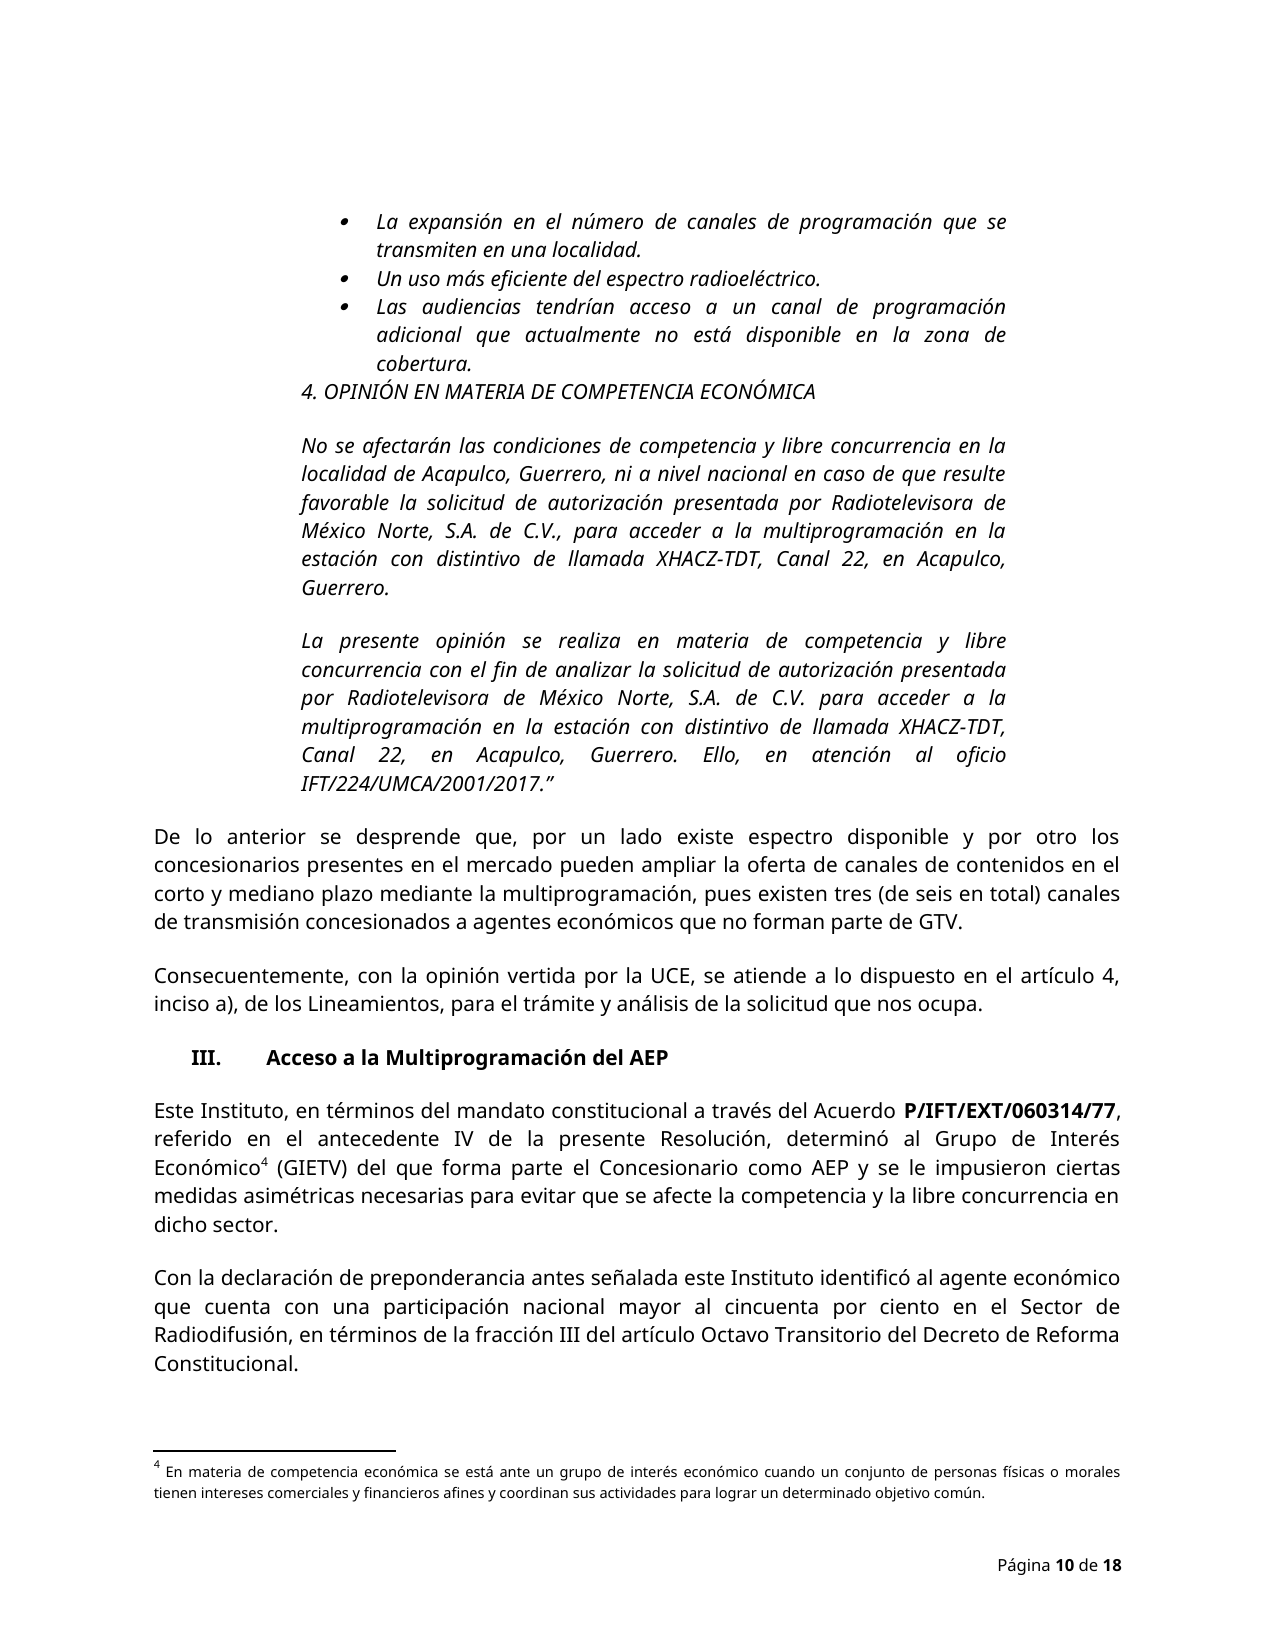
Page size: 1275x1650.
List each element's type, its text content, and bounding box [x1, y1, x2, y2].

list Acceso a la Multiprogramación del AEP [191, 1043, 1121, 1071]
text 4. OPINIÓN EN MATERIA DE COMPETENCIA ECONÓMICA [301, 377, 1010, 406]
text No se afectarán las condiciones de competencia y libre concurrencia en la localidad de Acapulco, Guerrero, ni a nivel nacional en caso de que resulte favorable la solicitud de autorización presentada por Radiotelevisora de México Norte, S.A. de C.V., para acceder a la multiprogramación en la estación con distintivo de llamada XHACZ-TDT, Canal 22, en Acapulco, Guerrero. [301, 431, 1010, 601]
text Consecuentemente, con la opinión vertida por la UCE, se atiende a lo dispuesto en el artículo 4, inciso a), de los Lineamientos, para el trámite y análisis de la solicitud que nos ocupa. [153, 961, 1121, 1018]
text Con la declaración de preponderancia antes señalada este Instituto identificó al agente económico que cuenta con una participación nacional mayor al cincuenta por ciento en el Sector de Radiodifusión, en términos de la fracción III del artículo Octavo Transitorio del Decreto de Reforma Constitucional. [153, 1263, 1121, 1377]
text De lo anterior se desprende que, por un lado existe espectro disponible y por otro los concesionarios presentes en el mercado pueden ampliar la oferta de canales de contenidos en el corto y mediano plazo mediante la multiprogramación, pues existen tres (de seis en total) canales de transmisión concesionados a agentes económicos que no forman parte de GTV. [153, 822, 1121, 936]
list La expansión en el número de canales de programación que se transmiten en una localidad. [339, 207, 1010, 264]
list Las audiencias tendrían acceso a un canal de programación adicional que actualmente no está disponible en la zona de cobertura. [339, 292, 1010, 377]
text La presente opinión se realiza en materia de competencia y libre concurrencia con el fin de analizar la solicitud de autorización presentada por Radiotelevisora de México Norte, S.A. de C.V. para acceder a la multiprogramación en la estación con distintivo de llamada XHACZ-TDT, Canal 22, en Acapulco, Guerrero. Ello, en atención al oficio IFT/224/UMCA/2001/2017.” [301, 626, 1010, 797]
list Un uso más eficiente del espectro radioeléctrico. [339, 264, 1010, 292]
text Este Instituto, en términos del mandato constitucional a través del Acuerdo P/IFT/EXT/060314/77, referido en el antecedente IV de la presente Resolución, determinó al Grupo de Interés Económico (GIETV) del que forma parte el Concesionario como AEP y se le impusieron ciertas medidas asimétricas necesarias para evitar que se afecte la competencia y la libre concurrencia en dicho sector. [153, 1096, 1121, 1238]
